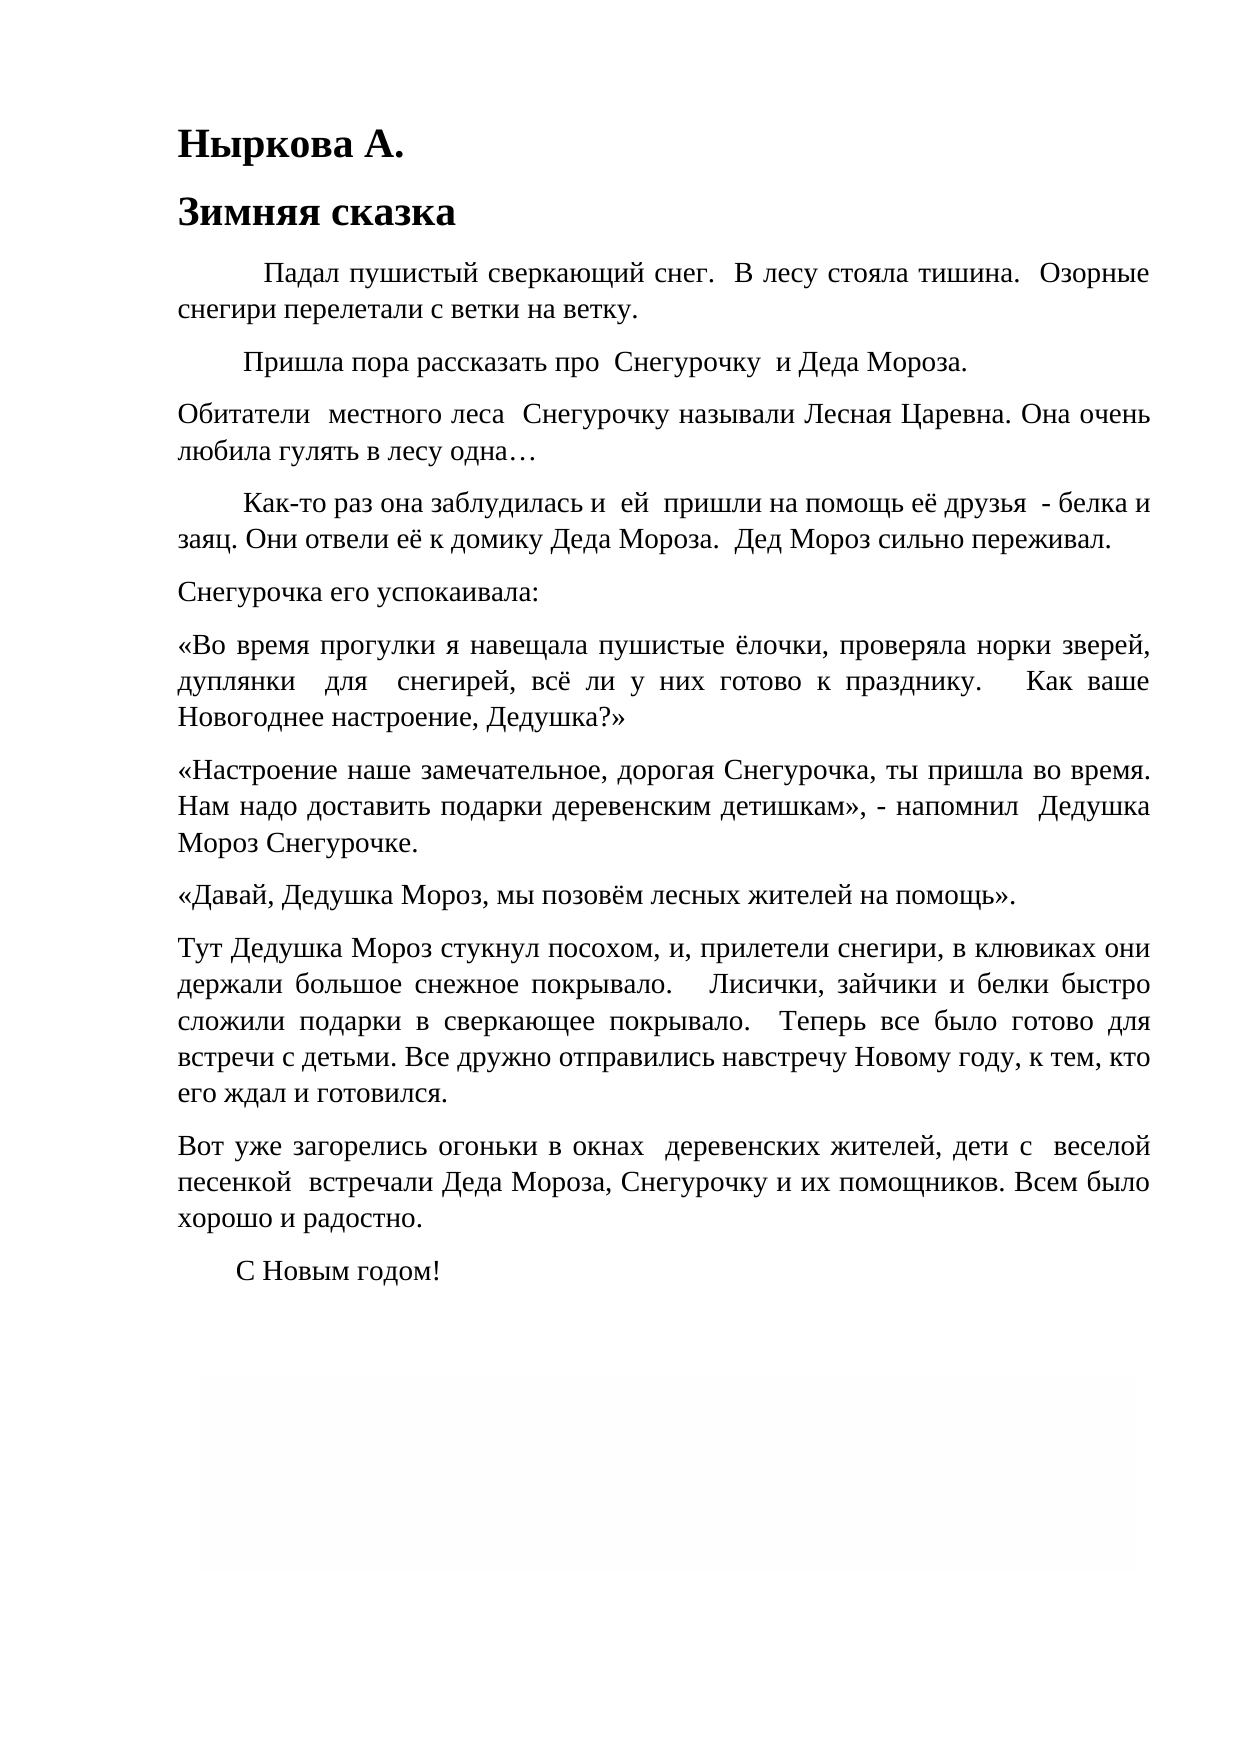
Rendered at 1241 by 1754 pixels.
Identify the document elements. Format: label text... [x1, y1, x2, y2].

text Снегурочка его успокаивала: [177, 574, 1152, 608]
text Вот уже загорелись огоньки в окнах деревенских жителей, дети с веселой песенкой встречали Деда Мороза, Снегурочку и их помощников. Всем было хорошо и радостно. [177, 1128, 1152, 1233]
text Тут Дедушка Мороз стукнул посохом, и, прилетели снегири, в клювиках они держали большое снежное покрывало. Лисички, зайчики и белки быстро сложили подарки в сверкающее покрывало. Теперь все было готово для встречи с детьми. Все дружно отправились навстречу Новому году, к тем, кто его ждал и готовился. [177, 930, 1152, 1108]
text Как-то раз она заблудилась и ей пришли на помощь её друзья - белка и заяц. Они отвели её к домику Деда Мороза. Дед Мороз сильно переживал. [177, 486, 1152, 555]
text Зимняя сказка [177, 186, 1152, 234]
text Падал пушистый сверкающий снег. В лесу стояла тишина. Озорные снегири перелетали с ветки на ветку. [177, 255, 1152, 324]
text Пришла пора рассказать про Снегурочку и Деда Мороза. [177, 344, 1152, 377]
text С Новым годом! [177, 1253, 1152, 1286]
text Обитатели местного леса Снегурочку называли Лесная Царевна. Она очень любила гулять в лесу одна… [177, 397, 1152, 466]
text «Давай, Дедушка Мороз, мы позовём лесных жителей на помощь». [177, 877, 1152, 911]
text «Настроение наше замечательное, дорогая Снегурочка, ты пришла во время. Нам надо доставить подарки деревенским детишкам», - напомнил Дедушка Мороз Снегурочке. [177, 752, 1152, 858]
text Ныркова А. [177, 118, 1152, 166]
text «Во время прогулки я навещала пушистые ёлочки, проверяла норки зверей, дуплянки для снегирей, всё ли у них готово к празднику. Как ваше Новогоднее настроение, Дедушка?» [177, 627, 1152, 733]
